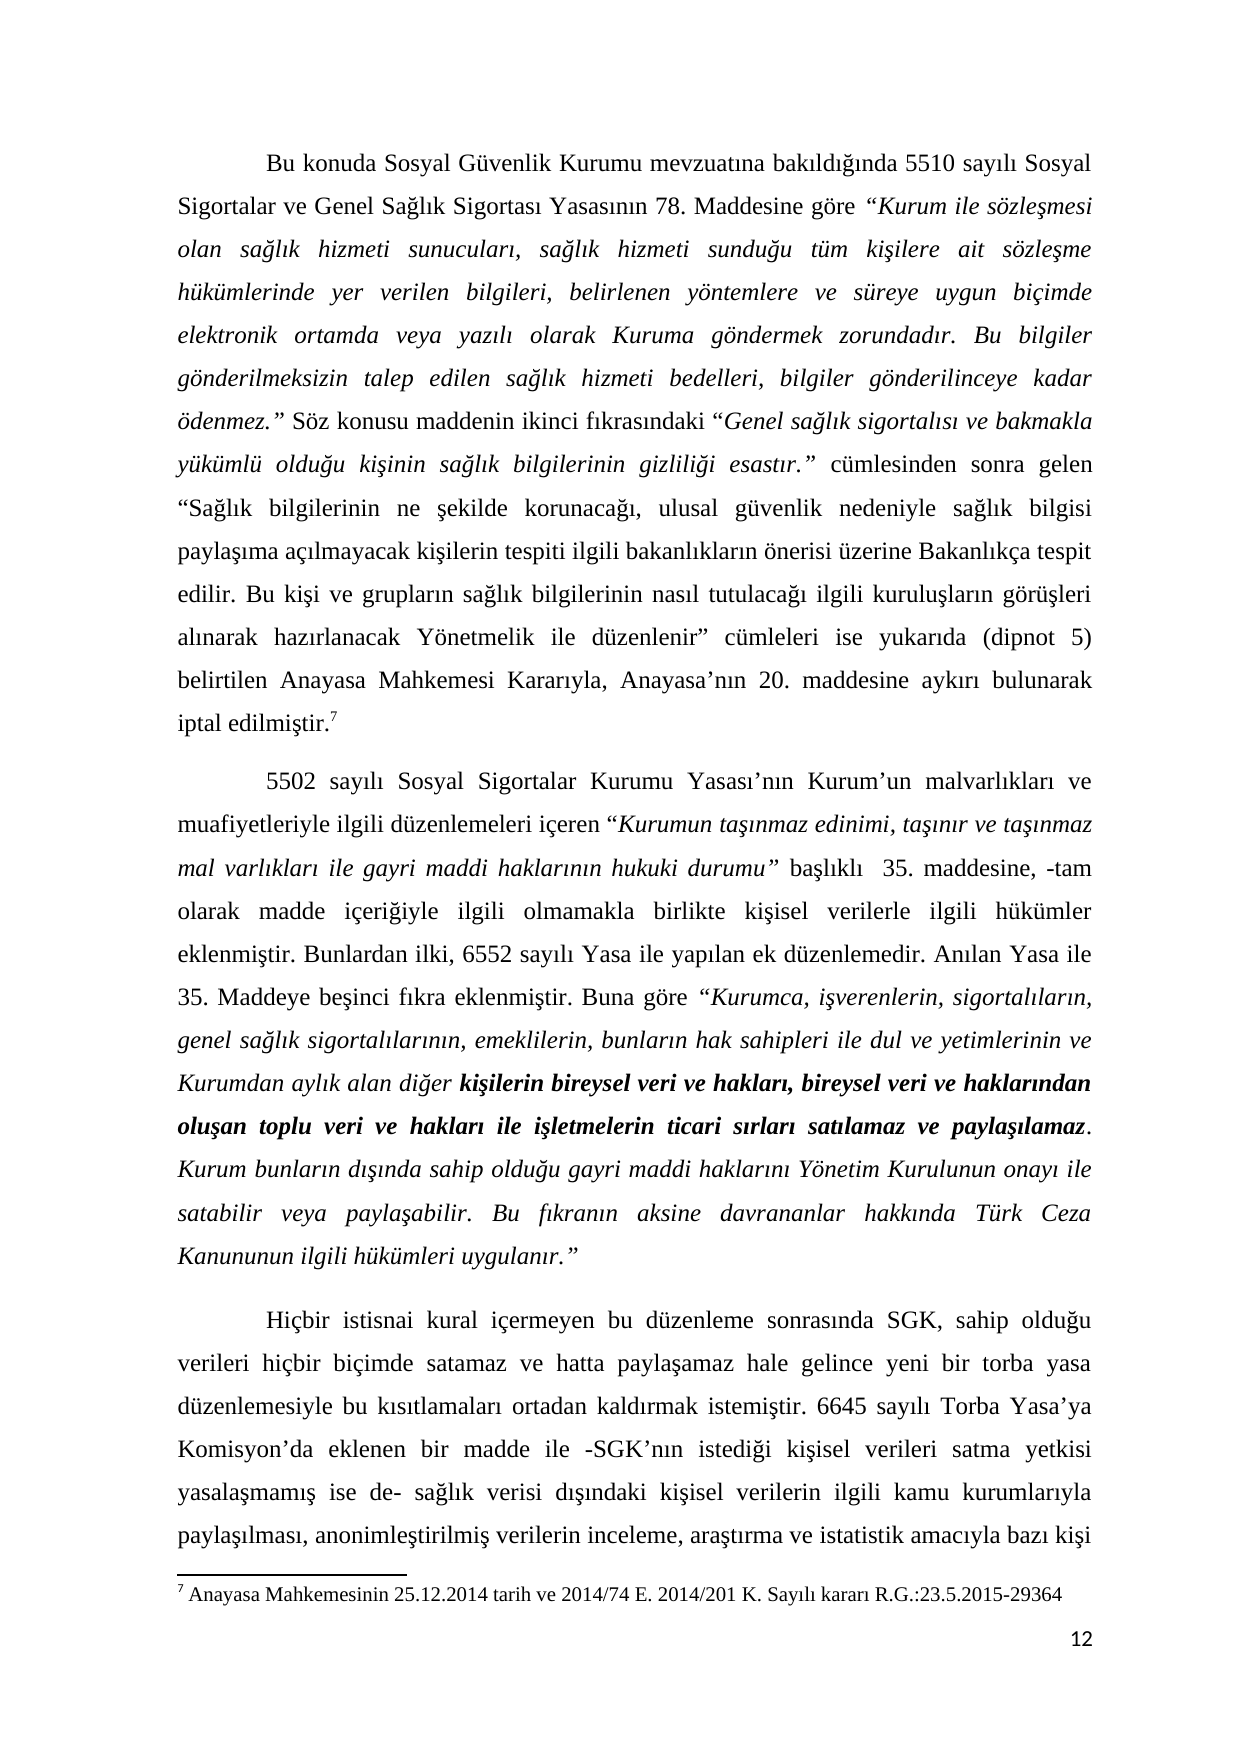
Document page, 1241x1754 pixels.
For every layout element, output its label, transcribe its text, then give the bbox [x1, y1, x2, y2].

text 5502 sayılı Sosyal Sigortalar Kurumu Yasası’nın Kurum’un malvarlıkları ve muafiyetleriyle ilgili düzenlemeleri içeren “Kurumun taşınmaz edinimi, taşınır ve taşınmaz mal varlıkları ile gayri maddi haklarının hukuki durumu” başlıklı 35. maddesine, -tam olarak madde içeriğiyle ilgili olmamakla birlikte kişisel verilerle ilgili hükümler eklenmiştir. Bunlardan ilki, 6552 sayılı Yasa ile yapılan ek düzenlemedir. Anılan Yasa ile 35. Maddeye beşinci fıkra eklenmiştir. Buna göre “Kurumca, işverenlerin, sigortalıların, genel sağlık sigortalılarının, emeklilerin, bunların hak sahipleri ile dul ve yetimlerinin ve Kurumdan aylık alan diğer kişilerin bireysel veri ve hakları, bireysel veri ve haklarından oluşan toplu veri ve hakları ile işletmelerin ticari sırları satılamaz ve paylaşılamaz. Kurum bunların dışında sahip olduğu gayri maddi haklarını Yönetim Kurulunun onayı ile satabilir veya paylaşabilir. Bu fıkranın aksine davrananlar hakkında Türk Ceza Kanununun ilgili hükümleri uygulanır.” [177, 766, 1093, 1269]
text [177, 1305, 1093, 1549]
text Bu konuda Sosyal Güvenlik Kurumu mevzuatına bakıldığında 5510 sayılı Sosyal Sigortalar ve Genel Sağlık Sigortası Yasasının 78. Maddesine göre “Kurum ile sözleşmesi olan sağlık hizmeti sunucuları, sağlık hizmeti sunduğu tüm kişilere ait sözleşme hükümlerinde yer verilen bilgileri, belirlenen yöntemlere ve süreye uygun biçimde elektronik ortamda veya yazılı olarak Kuruma göndermek zorundadır. Bu bilgiler gönderilmeksizin talep edilen sağlık hizmeti bedelleri, bilgiler gönderilinceye kadar ödenmez.” Söz konusu maddenin ikinci fıkrasındaki “Genel sağlık sigortalısı ve bakmakla yükümlü olduğu kişinin sağlık bilgilerinin gizliliği esastır.” cümlesinden sonra gelen “Sağlık bilgilerinin ne şekilde korunacağı, ulusal güvenlik nedeniyle sağlık bilgisi paylaşıma açılmayacak kişilerin tespiti ilgili bakanlıkların önerisi üzerine Bakanlıkça tespit edilir. Bu kişi ve grupların sağlık bilgilerinin nasıl tutulacağı ilgili kuruluşların görüşleri alınarak hazırlanacak Yönetmelik ile düzenlenir” cümleleri ise yukarıda (dipnot 5) belirtilen Anayasa Mahkemesi Kararıyla, Anayasa’nın 20. maddesine aykırı bulunarak iptal edilmiştir. [177, 148, 1093, 737]
